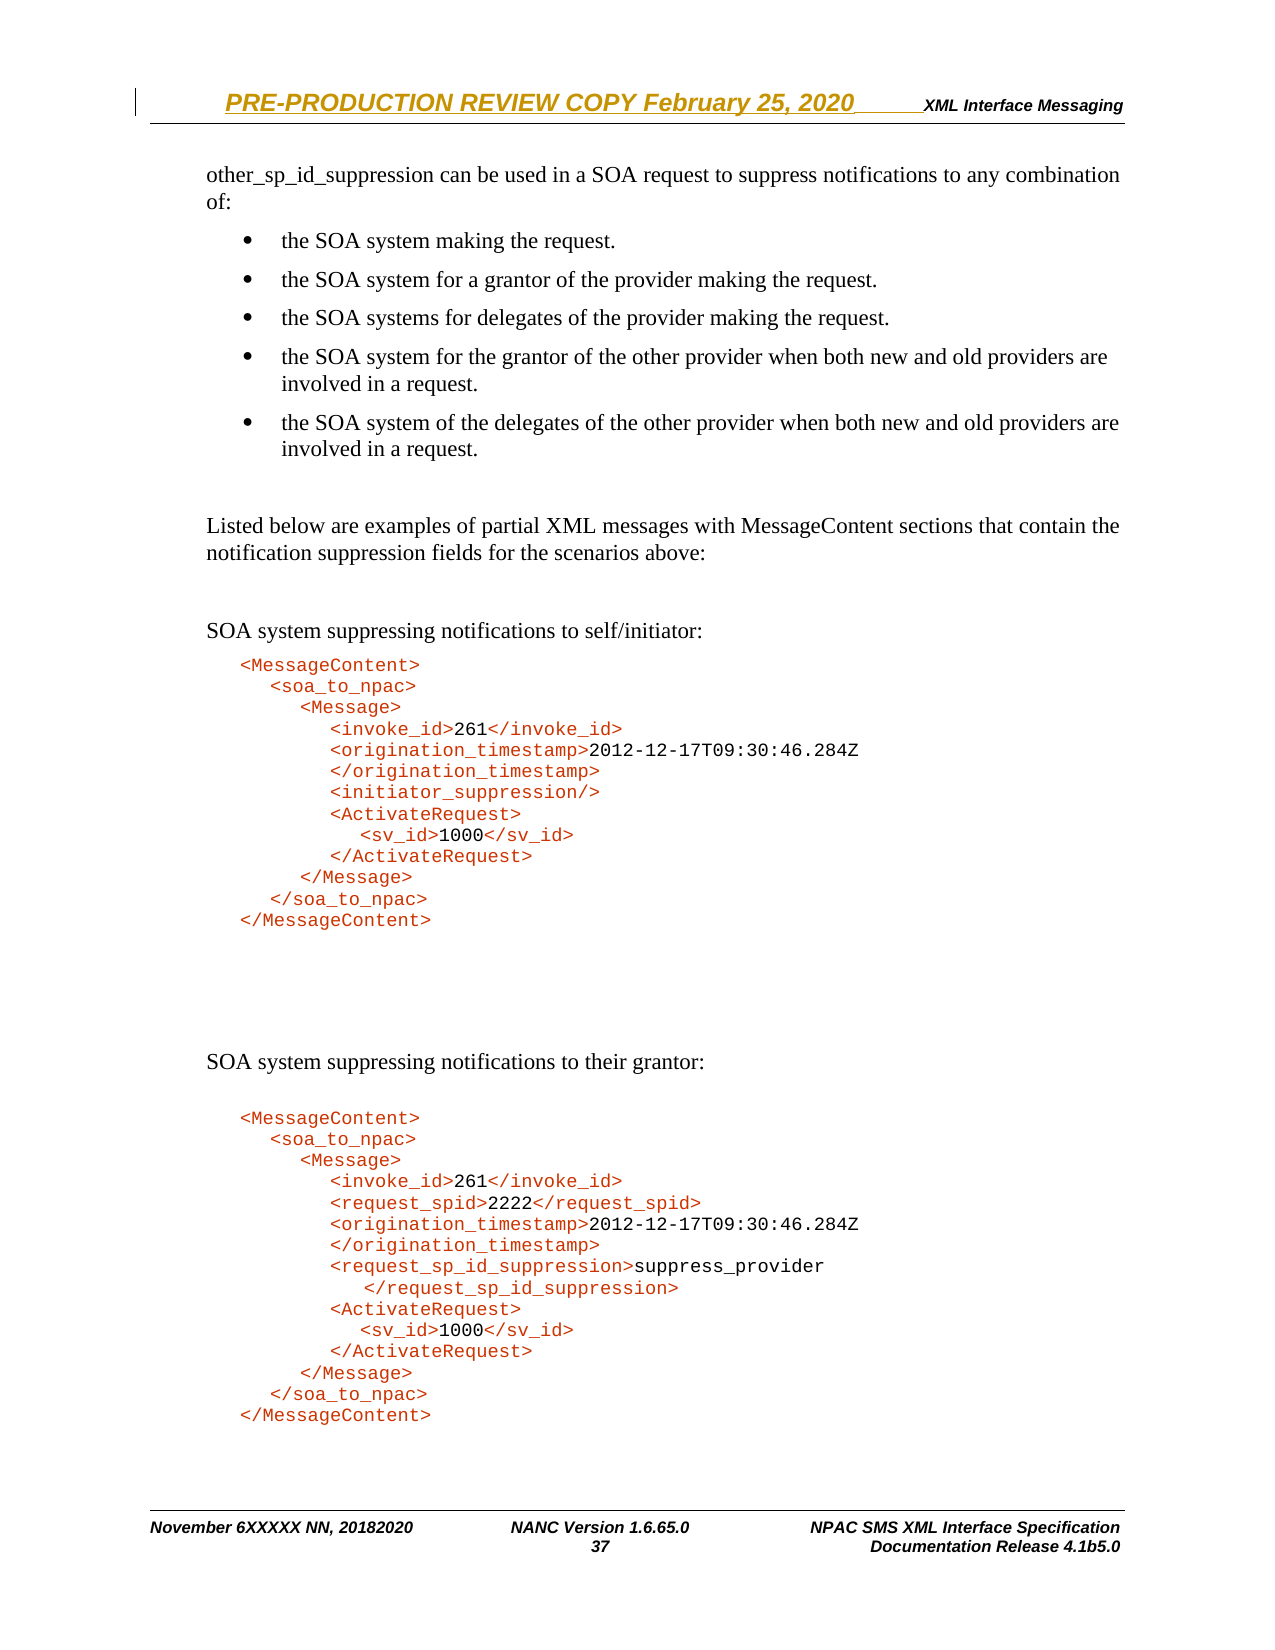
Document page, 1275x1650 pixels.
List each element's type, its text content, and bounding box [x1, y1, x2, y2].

text <initiator_suppression/> [330, 783, 1125, 804]
text <MessageContent> [240, 656, 1125, 677]
text SOA system suppressing notifications to their grantor: [206, 1048, 1125, 1075]
text <invoke_id>261</invoke_id> [330, 1172, 1125, 1193]
list the SOA systems for delegates of the provider making the request. [244, 304, 1125, 331]
text <request_sp_id_suppression>suppress_provider [330, 1257, 1125, 1278]
text </ActivateRequest> [330, 847, 1125, 868]
list the SOA system of the delegates of the other provider when both new and old providers are involved in a request. [244, 408, 1125, 461]
list the SOA system for a grantor of the provider making the request. [244, 266, 1125, 292]
list the SOA system making the request. [244, 227, 1125, 253]
text </Message> [300, 1363, 1125, 1385]
text <soa_to_npac> [270, 1130, 1125, 1151]
text </soa_to_npac> [270, 889, 1125, 911]
text Listed below are examples of partial XML messages with MessageContent sections that contain the notification suppression fields for the scenarios above: [206, 513, 1125, 565]
text SOA system suppressing notifications to self/initiator: [206, 617, 1125, 643]
text </ActivateRequest> [330, 1342, 1125, 1363]
text </request_sp_id_suppression> [330, 1278, 1125, 1300]
text <sv_id>1000</sv_id> [360, 826, 1125, 847]
text <ActivateRequest> [330, 804, 1125, 826]
text </soa_to_npac> [270, 1385, 1125, 1406]
text <soa_to_npac> [270, 677, 1125, 698]
list the SOA system for the grantor of the other provider when both new and old providers are involved in a request. [244, 343, 1125, 396]
text <Message> [300, 698, 1125, 719]
text </Message> [300, 868, 1125, 889]
text <Message> [300, 1151, 1125, 1172]
text <invoke_id>261</invoke_id> <origination_timestamp>2012-12-17T09:30:46.284Z </origination_timestamp> [330, 719, 1125, 783]
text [206, 162, 1125, 214]
text <ActivateRequest> [330, 1300, 1125, 1321]
text <MessageContent> [240, 1108, 1125, 1130]
text <sv_id>1000</sv_id> [360, 1321, 1125, 1342]
text <request_spid>2222</request_spid> <origination_timestamp>2012-12-17T09:30:46.284Z </origination_timestamp> [330, 1193, 1125, 1257]
text </MessageContent> [240, 1406, 1125, 1427]
text </MessageContent> [240, 911, 1125, 932]
